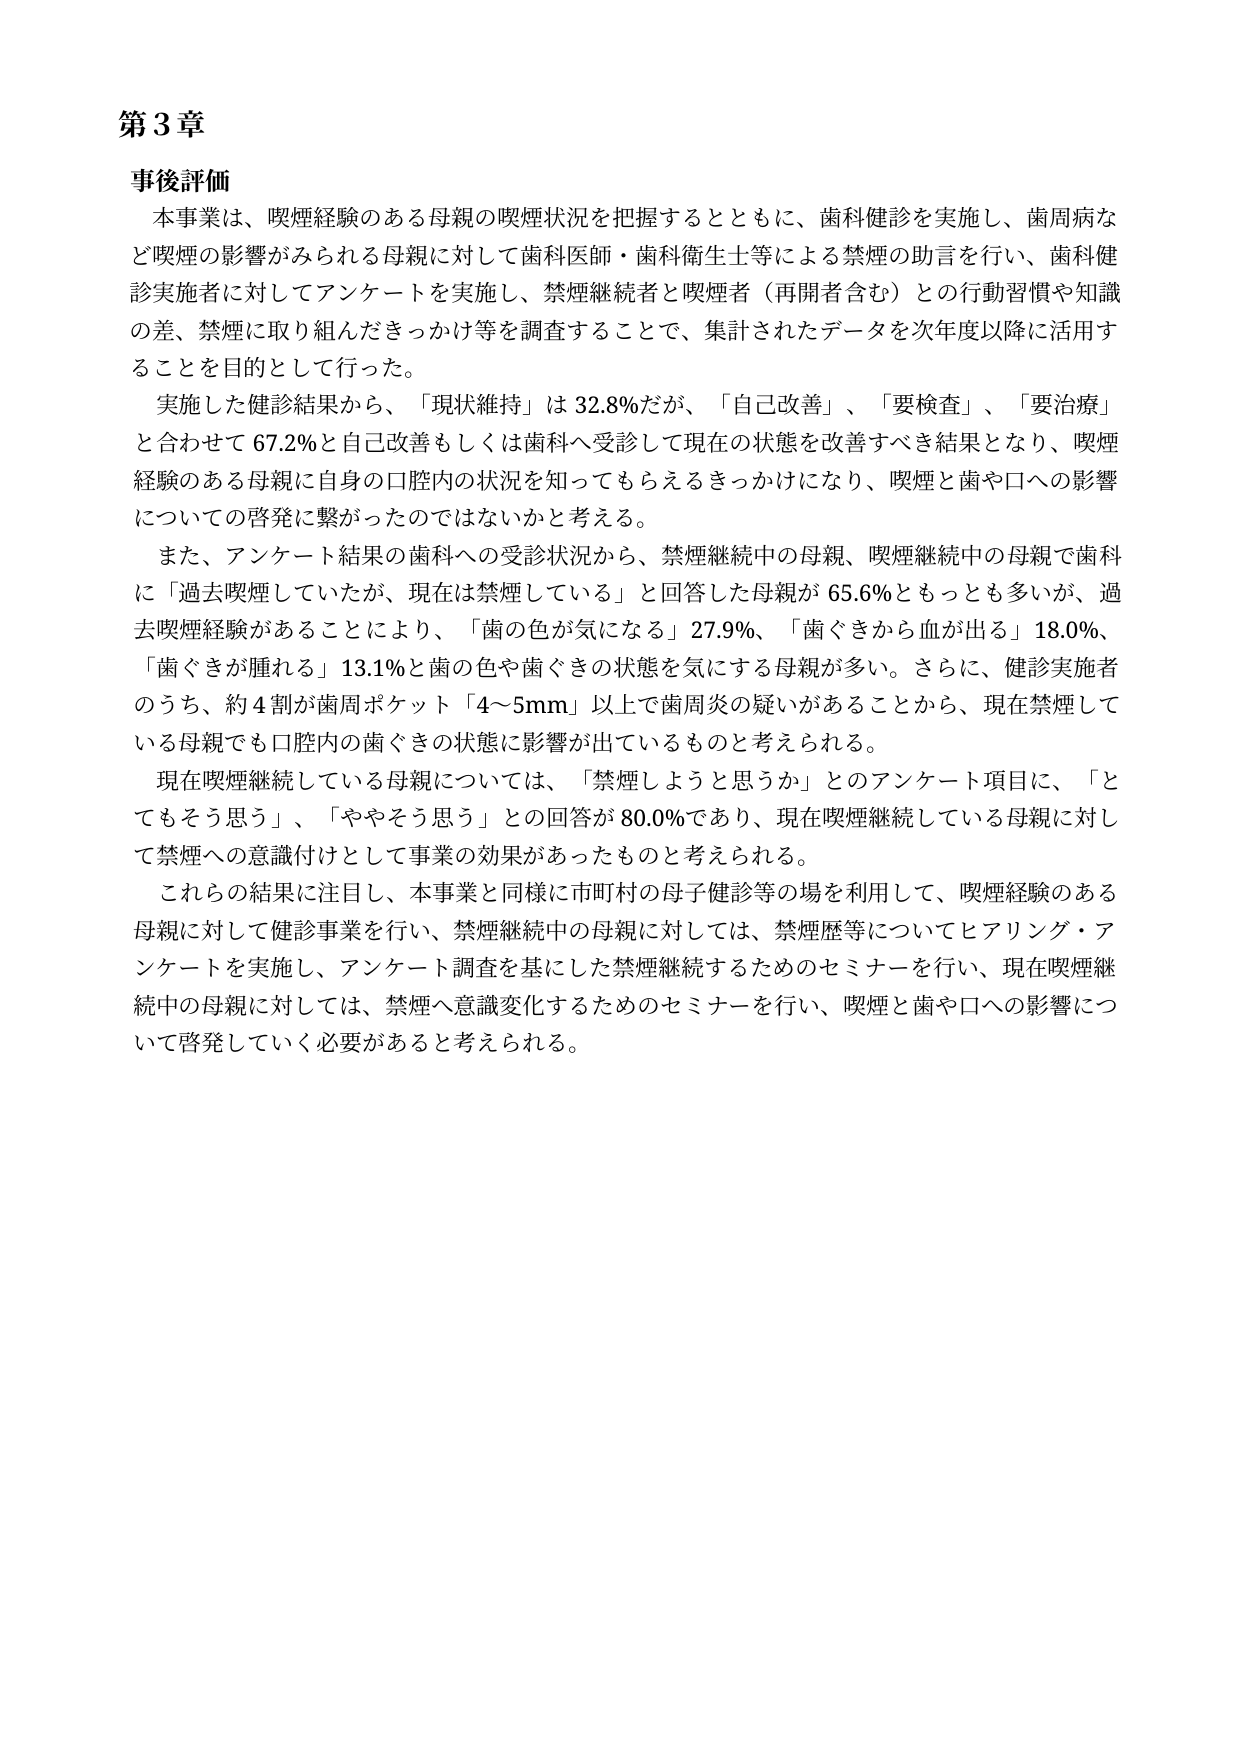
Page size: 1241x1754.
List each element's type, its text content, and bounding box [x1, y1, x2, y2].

text 第３章 [118, 85, 1122, 160]
text 実施した健診結果から、「現状維持」は32.8%だが、「自己改善」、「要検査」、「要治療」と合わせて67.2%と自己改善もしくは歯科へ受診して現在の状態を改善すべき結果となり、喫煙経験のある母親に自身の口腔内の状況を知ってもらえるきっかけになり、喫煙と歯や口への影響についての啓発に繋がったのではないかと考える。 [133, 385, 1122, 535]
text これらの結果に注目し、本事業と同様に市町村の母子健診等の場を利用して、喫煙経験のある母親に対して健診事業を行い、禁煙継続中の母親に対しては、禁煙歴等についてヒアリング・アンケートを実施し、アンケート調査を基にした禁煙継続するためのセミナーを行い、現在喫煙継続中の母親に対しては、禁煙へ意識変化するためのセミナーを行い、喫煙と歯や口への影響について啓発していく必要があると考えられる。 [133, 873, 1122, 1060]
text 現在喫煙継続している母親については、「禁煙しようと思うか」とのアンケート項目に、「とてもそう思う」、「ややそう思う」との回答が80.0%であり、現在喫煙継続している母親に対して禁煙への意識付けとして事業の効果があったものと考えられる。 [133, 760, 1122, 873]
text また、アンケート結果の歯科への受診状況から、禁煙継続中の母親、喫煙継続中の母親で歯科に「過去喫煙していたが、現在は禁煙している」と回答した母親が65.6%ともっとも多いが、過去喫煙経験があることにより、「歯の色が気になる」27.9%、「歯ぐきから血が出る」18.0%、「歯ぐきが腫れる」13.1%と歯の色や歯ぐきの状態を気にする母親が多い。さらに、健診実施者のうち、約4割が歯周ポケット「4～5mm」以上で歯周炎の疑いがあることから、現在禁煙している母親でも口腔内の歯ぐきの状態に影響が出ているものと考えられる。 [133, 535, 1122, 760]
text 本事業は、喫煙経験のある母親の喫煙状況を把握するとともに、歯科健診を実施し、歯周病など喫煙の影響がみられる母親に対して歯科医師・歯科衛生士等による禁煙の助言を行い、歯科健診実施者に対してアンケートを実施し、禁煙継続者と喫煙者（再開者含む）との行動習慣や知識の差、禁煙に取り組んだきっかけ等を調査することで、集計されたデータを次年度以降に活用することを目的として行った。 [129, 198, 1122, 385]
text 事後評価 [118, 160, 1122, 198]
